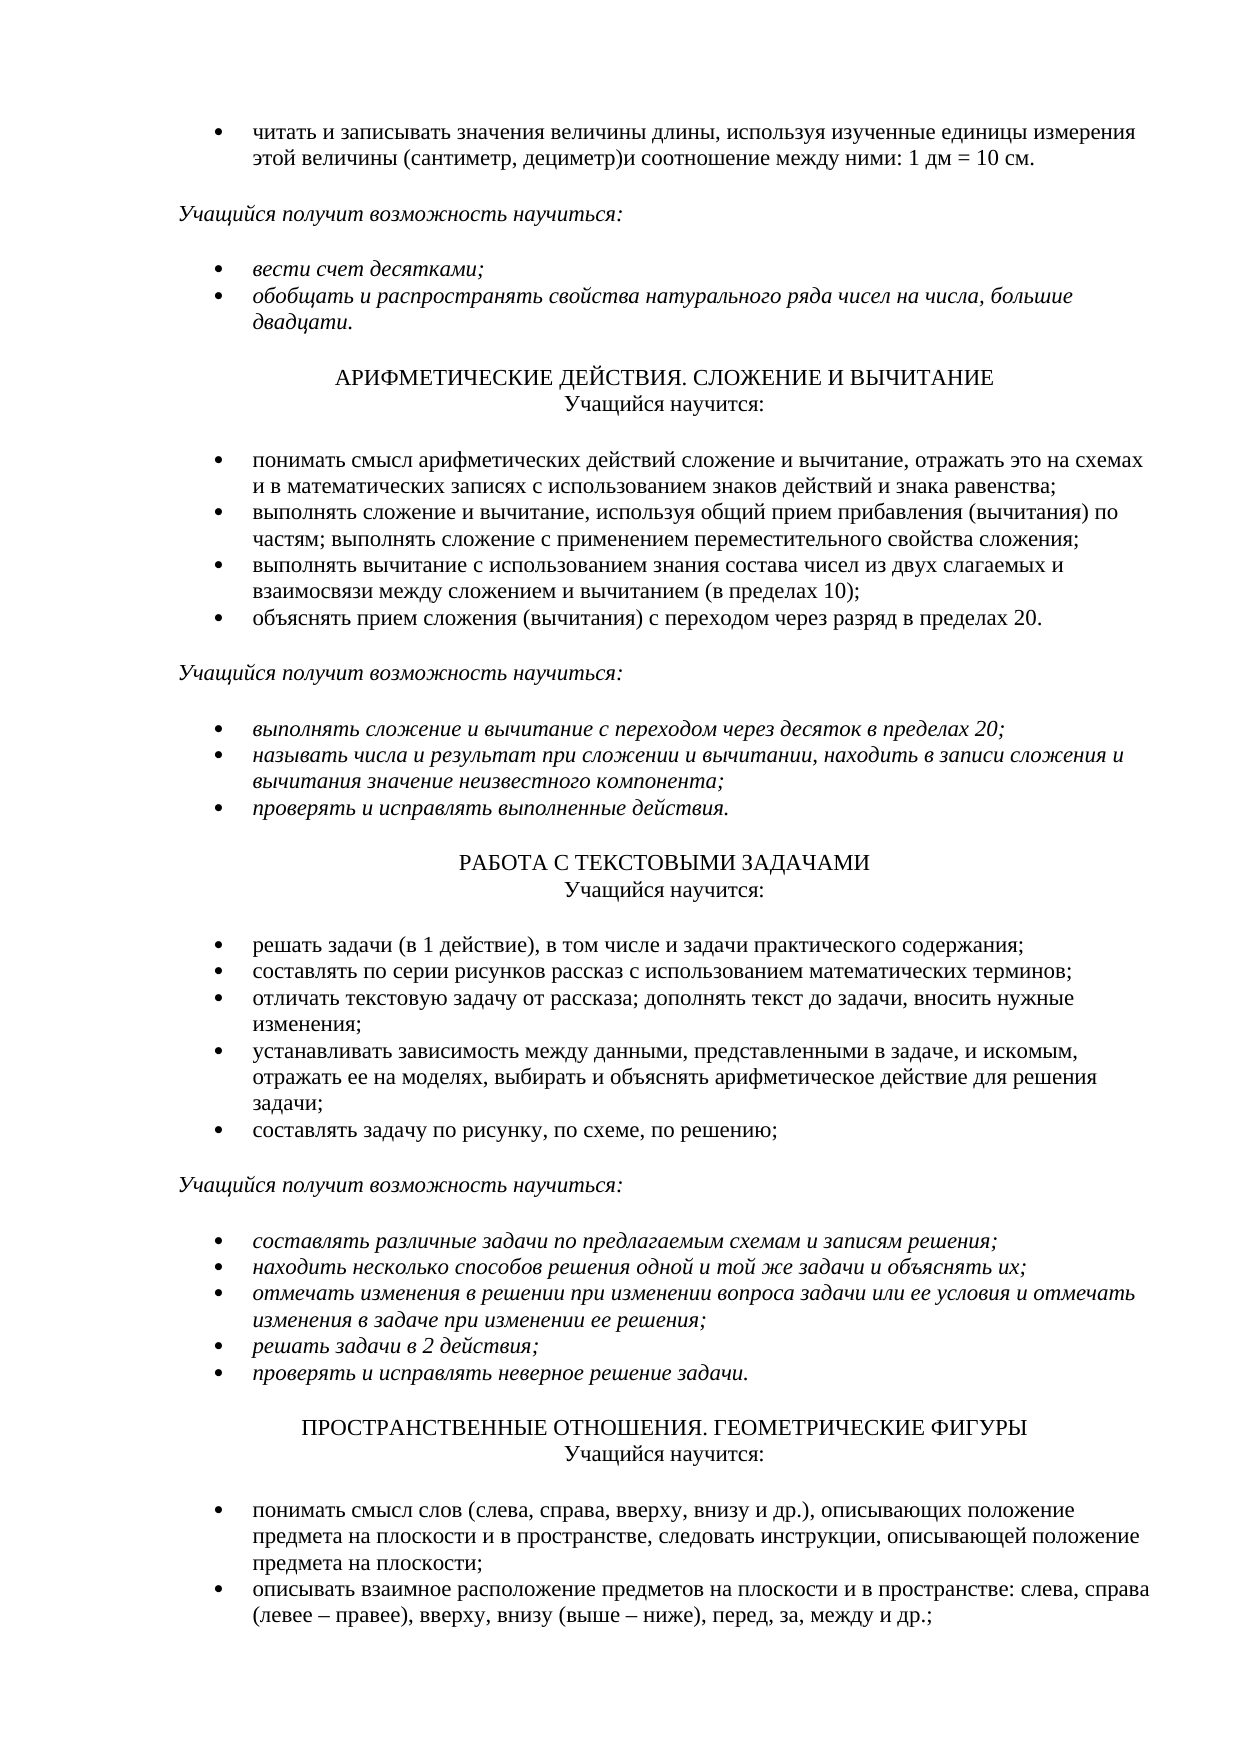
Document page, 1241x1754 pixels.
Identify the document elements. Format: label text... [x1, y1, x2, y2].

list читать и записывать значения величины длины, используя изученные единицы измерения этой величины (сантиметр, дециметр)и соотношение между ними: 1 дм = 10 см. [215, 118, 1152, 171]
list объяснять прием сложения (вычитания) с переходом через разряд в пределах 20. [215, 604, 1152, 630]
list выполнять сложение и вычитание с переходом через десяток в пределах 20; [215, 715, 1152, 741]
list вести счет десятками; [215, 256, 1152, 282]
text Учащийся получит возможность научиться: [177, 659, 1152, 686]
text АРИФМЕТИЧЕСКИЕ ДЕЙСТВИЯ. СЛОЖЕНИЕ И ВЫЧИТАНИЕ Учащийся научится: [177, 364, 1152, 416]
list составлять различные задачи по предлагаемым схемам и записям решения; [215, 1227, 1152, 1253]
list называть числа и результат при сложении и вычитании, находить в записи сложения и вычитания значение неизвестного компонента; [215, 741, 1152, 794]
text Учащийся получит возможность научиться: [177, 200, 1152, 226]
list устанавливать зависимость между данными, представленными в задаче, и искомым, отражать ее на моделях, выбирать и объяснять арифметическое действие для решения задачи; [215, 1037, 1152, 1116]
list составлять по серии рисунков рассказ с использованием математических терминов; [215, 958, 1152, 984]
list отмечать изменения в решении при изменении вопроса задачи или ее условия и отмечать изменения в задаче при изменении ее решения; [215, 1279, 1152, 1332]
list описывать взаимное расположение предметов на плоскости и в пространстве: слева, справа (левее – правее), вверху, внизу (выше – ниже), перед, за, между и др.; [215, 1575, 1152, 1628]
text ПРОСТРАНСТВЕННЫЕ ОТНОШЕНИЯ. ГЕОМЕТРИЧЕСКИЕ ФИГУРЫ Учащийся научится: [177, 1414, 1152, 1467]
list составлять задачу по рисунку, по схеме, по решению; [215, 1116, 1152, 1142]
text Учащийся получит возможность научиться: [177, 1171, 1152, 1198]
text РАБОТА С ТЕКСТОВЫМИ ЗАДАЧАМИ Учащийся научится: [177, 849, 1152, 902]
list находить несколько способов решения одной и той же задачи и объяснять их; [215, 1253, 1152, 1279]
list выполнять сложение и вычитание, используя общий прием прибавления (вычитания) по частям; выполнять сложение с применением переместительного свойства сложения; [215, 498, 1152, 551]
list проверять и исправлять выполненные действия. [215, 794, 1152, 820]
list обобщать и распространять свойства натурального ряда чисел на числа, большие двадцати. [215, 282, 1152, 334]
list решать задачи (в 1 действие), в том числе и задачи практического содержания; [215, 931, 1152, 958]
list проверять и исправлять неверное решение задачи. [215, 1358, 1152, 1385]
list отличать текстовую задачу от рассказа; дополнять текст до задачи, вносить нужные изменения; [215, 984, 1152, 1037]
list понимать смысл арифметических действий сложение и вычитание, отражать это на схемах и в математических записях с использованием знаков действий и знака равенства; [215, 446, 1152, 498]
list выполнять вычитание с использованием знания состава чисел из двух слагаемых и взаимосвязи между сложением и вычитанием (в пределах 10); [215, 551, 1152, 604]
list решать задачи в 2 действия; [215, 1332, 1152, 1358]
list понимать смысл слов (слева, справа, вверху, внизу и др.), описывающих положение предмета на плоскости и в пространстве, следовать инструкции, описывающей положение предмета на плоскости; [215, 1496, 1152, 1575]
